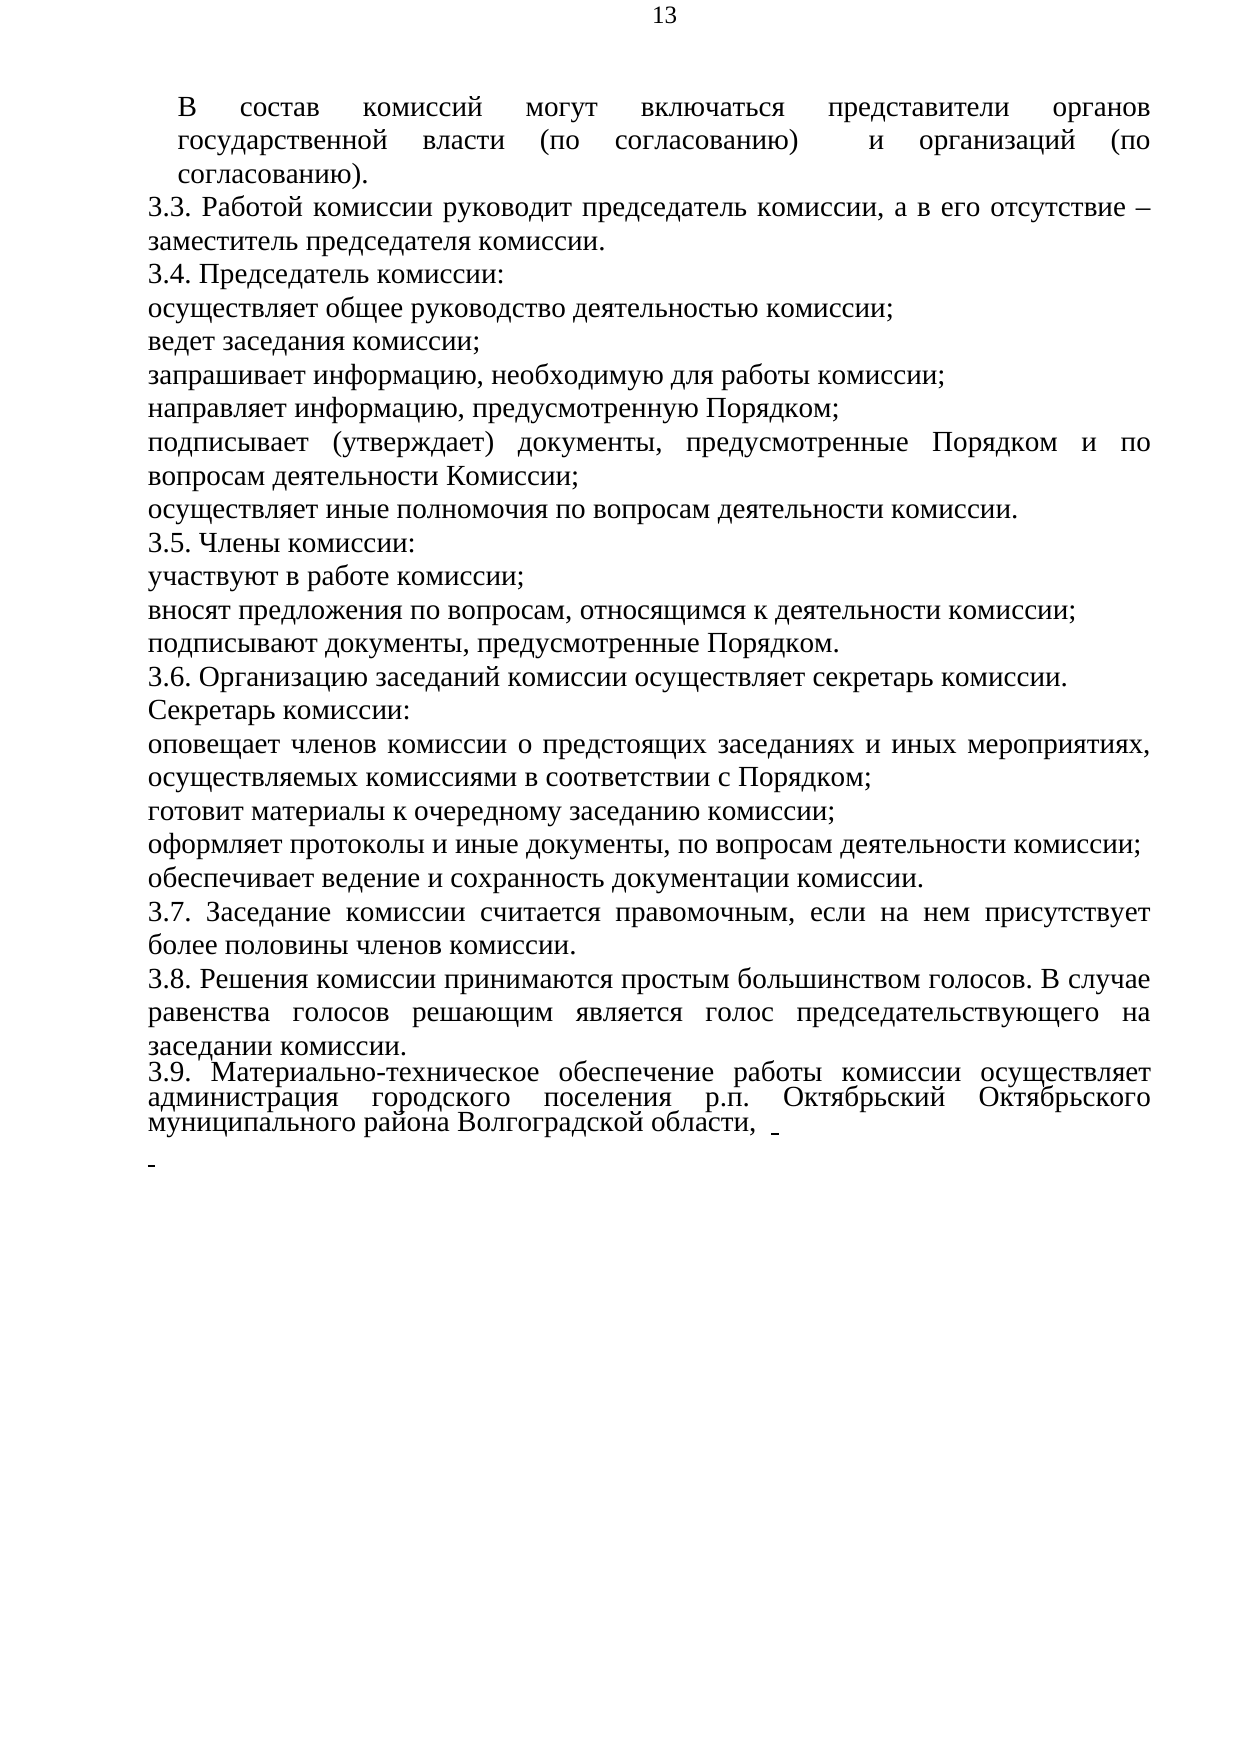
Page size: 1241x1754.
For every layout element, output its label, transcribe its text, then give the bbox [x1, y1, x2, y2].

text осуществляет иные полномочия по вопросам деятельности комиссии. [148, 491, 1152, 525]
text 3.5. Члены комиссии: [148, 525, 1152, 558]
text подписывает (утверждает) документы, предусмотренные Порядком и по вопросам деятельности Комиссии; [148, 424, 1152, 491]
text вносят предложения по вопросам, относящимся к деятельности комиссии; [148, 592, 1152, 625]
text ведет заседания комиссии; [148, 323, 1152, 357]
text Секретарь комиссии: [148, 692, 1152, 726]
text готовит материалы к очередному заседанию комиссии; [148, 793, 1152, 827]
text 3.8. Решения комиссии принимаются простым большинством голосов. В случае равенства голосов решающим является голос председательствующего на заседании комиссии. [148, 961, 1152, 1061]
text обеспечивает ведение и сохранность документации комиссии. [148, 860, 1152, 894]
text направляет информацию, предусмотренную Порядком; [148, 391, 1152, 424]
text подписывают документы, предусмотренные Порядком. [148, 625, 1152, 659]
text 3.7. Заседание комиссии считается правомочным, если на нем присутствует более половины членов комиссии. [148, 894, 1152, 961]
text осуществляет общее руководство деятельностью комиссии; [148, 290, 1152, 323]
text запрашивает информацию, необходимую для работы комиссии; [148, 357, 1152, 391]
text 3.9. Материально-техническое обеспечение работы комиссии осуществляет администрация городского поселения р.п. Октябрьский Октябрьского муниципального района Волгоградской области, [148, 1061, 1152, 1136]
text 3.4. Председатель комиссии: [148, 256, 1152, 290]
text 3.6. Организацию заседаний комиссии осуществляет секретарь комиссии. [148, 659, 1152, 692]
text В состав комиссий могут включаться представители органов государственной власти (по согласованию) и организаций (по согласованию). [177, 89, 1152, 189]
text оповещает членов комиссии о предстоящих заседаниях и иных мероприятиях, осуществляемых комиссиями в соответствии с Порядком; [148, 726, 1152, 793]
text оформляет протоколы и иные документы, по вопросам деятельности комиссии; [148, 827, 1152, 860]
text участвуют в работе комиссии; [148, 558, 1152, 592]
text 3.3. Работой комиссии руководит председатель комиссии, а в его отсутствие – заместитель председателя комиссии. [148, 189, 1152, 256]
